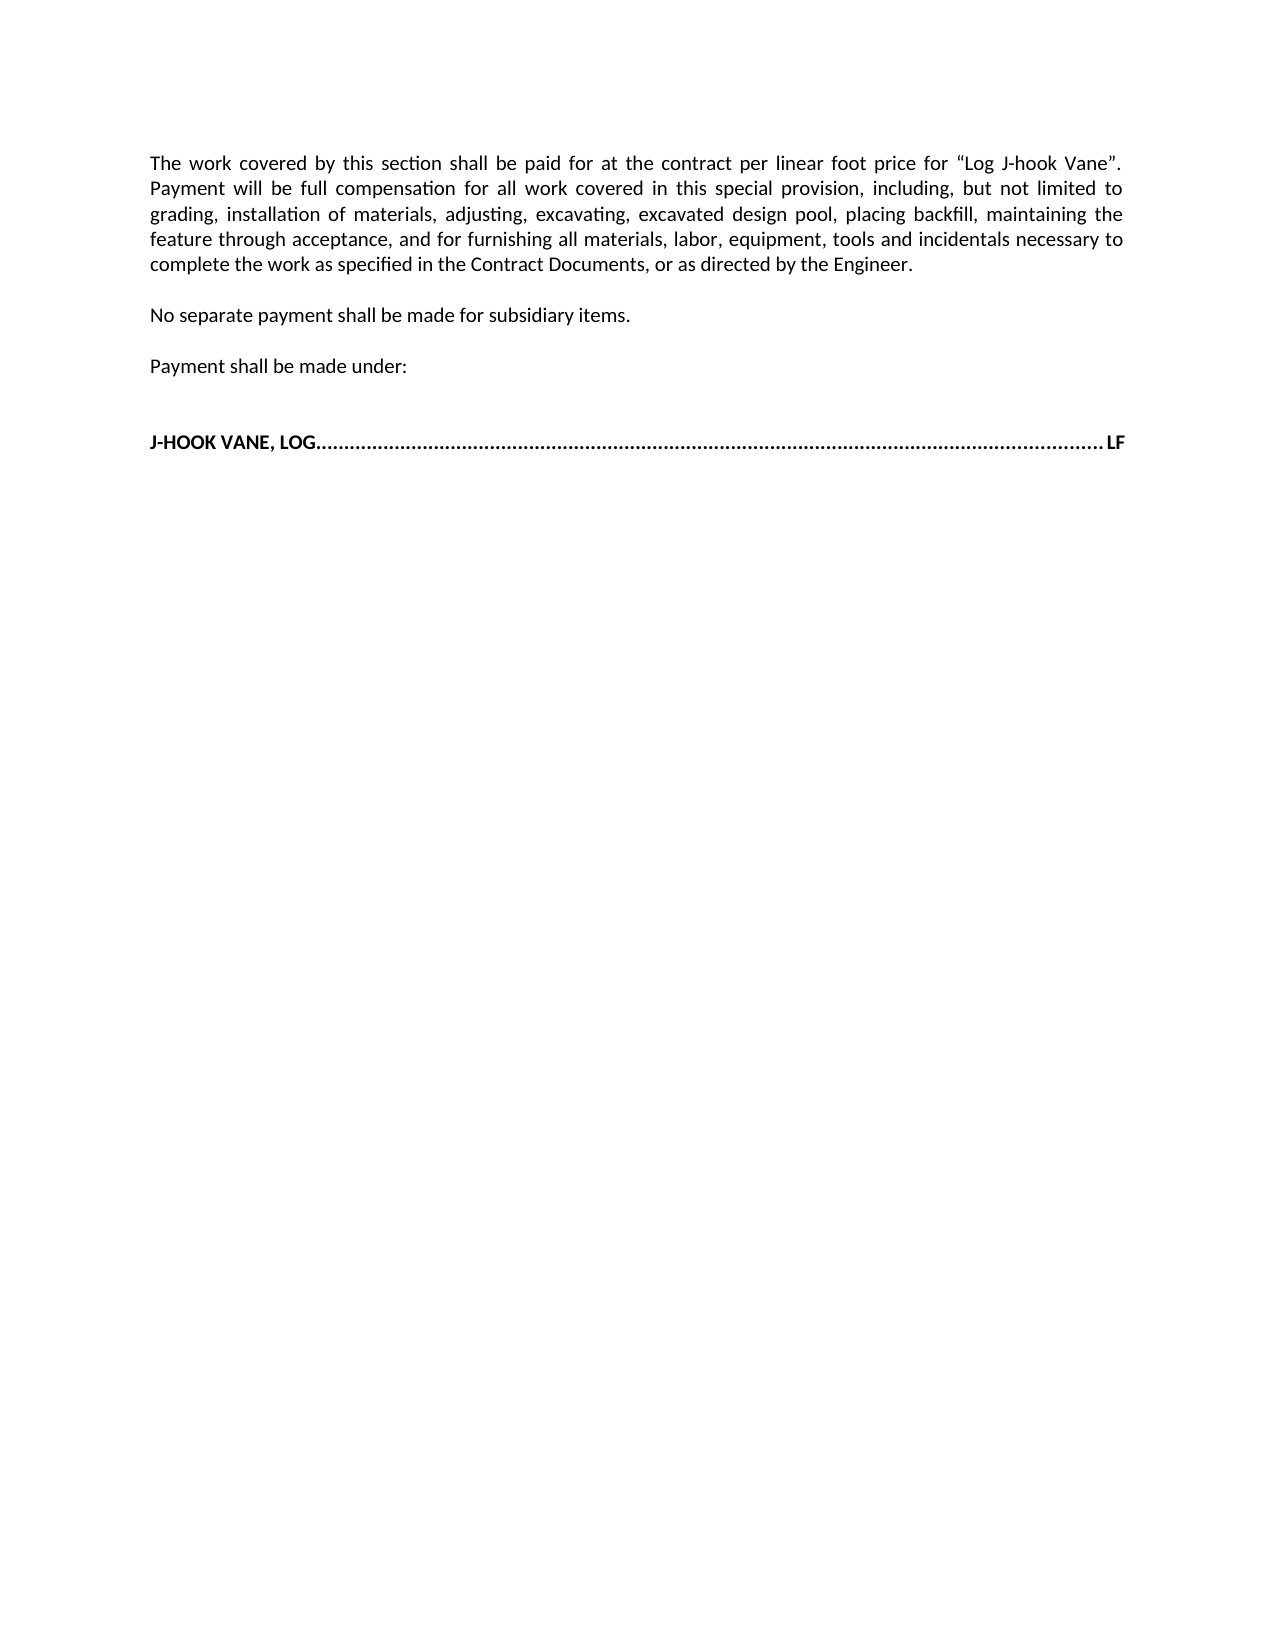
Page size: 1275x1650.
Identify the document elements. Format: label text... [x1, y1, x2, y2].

text No separate payment shall be made for subsidiary items. [150, 302, 1125, 328]
text Payment shall be made under: [150, 353, 1125, 379]
text J-HOOK VANE, LOG LF [150, 429, 1125, 454]
text The work covered by this section shall be paid for at the contract per linear foot price for “Log J-hook Vane”. Payment will be full compensation for all work covered in this special provision, including, but not limited to grading, installation of materials, adjusting, excavating, excavated design pool, placing backfill, maintaining the feature through acceptance, and for furnishing all materials, labor, equipment, tools and incidentals necessary to complete the work as specified in the Contract Documents, or as directed by the Engineer. [150, 150, 1125, 277]
